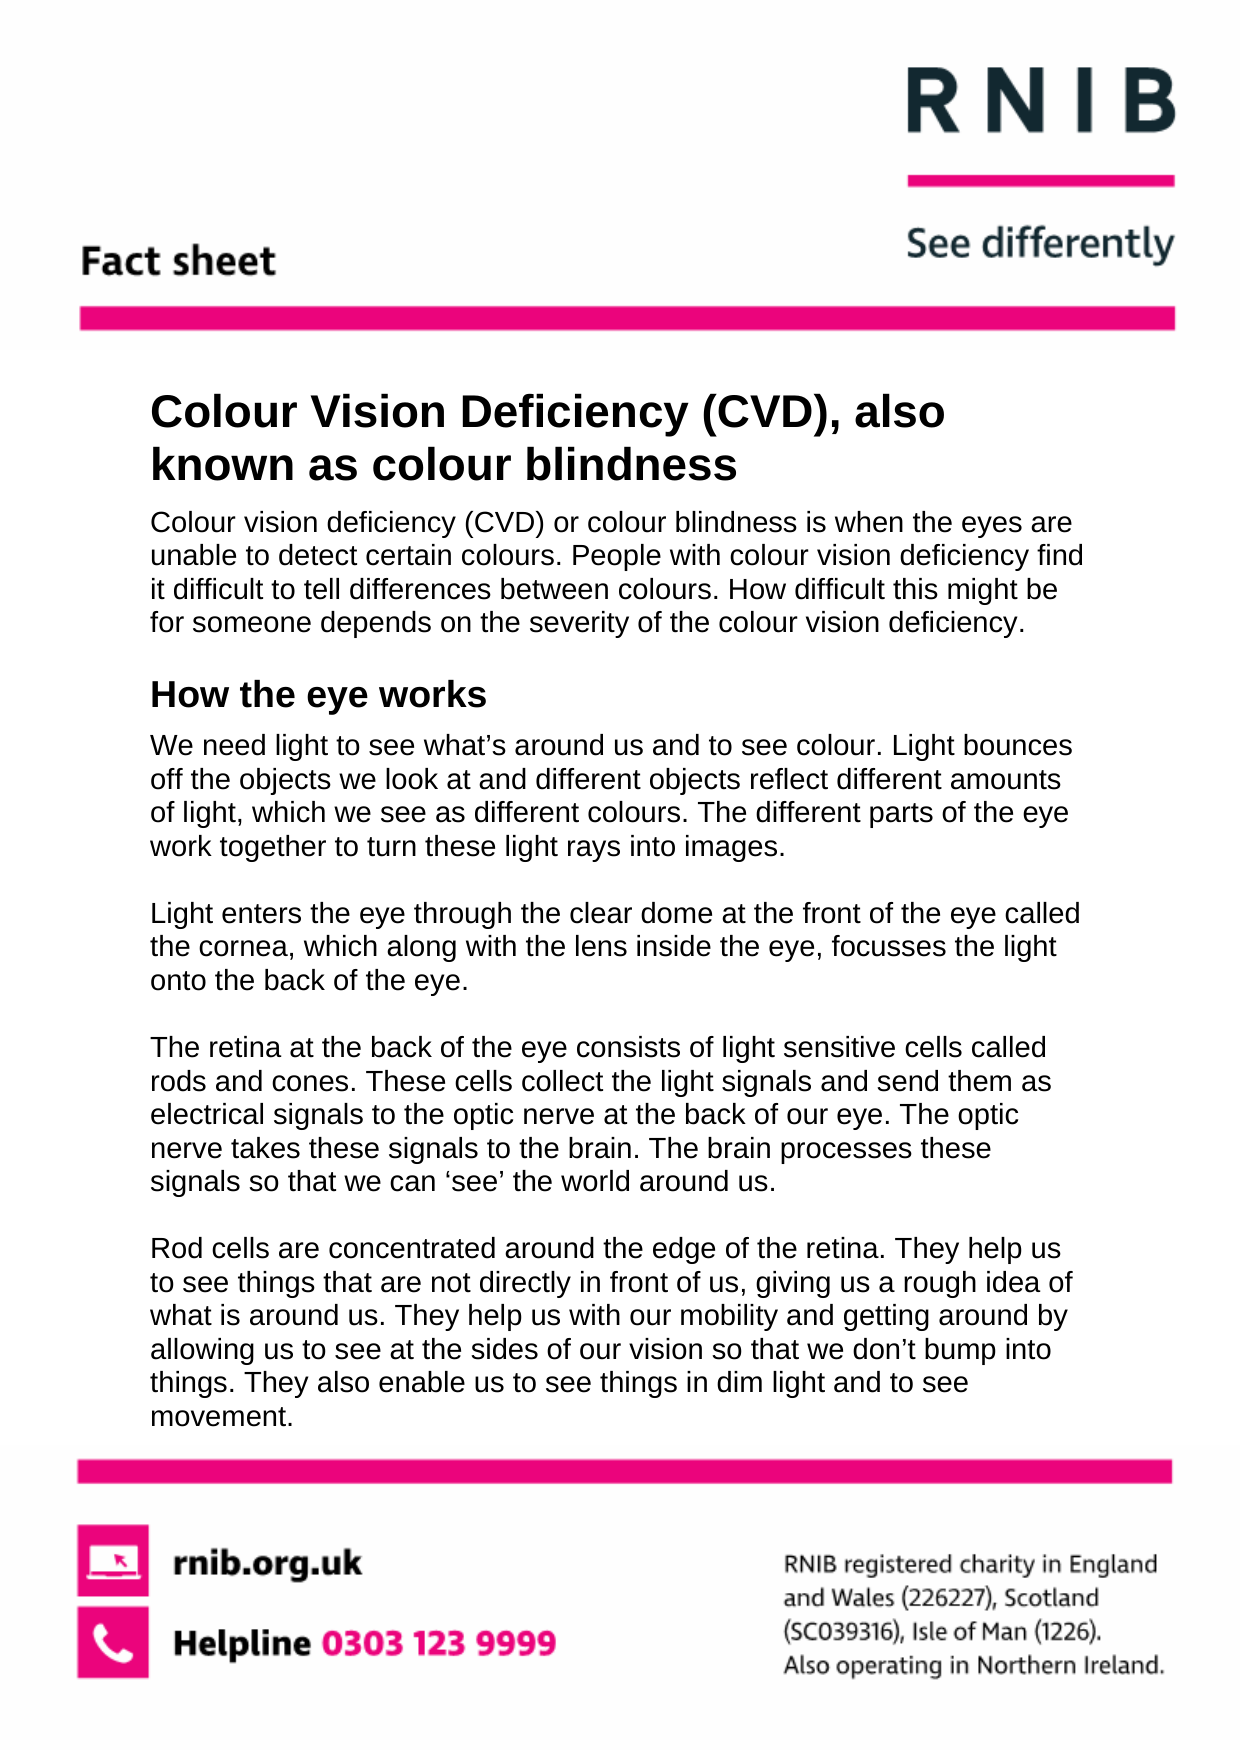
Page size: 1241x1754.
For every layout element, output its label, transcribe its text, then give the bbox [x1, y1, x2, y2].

text We need light to see what’s around us and to see colour. Light bounces off the objects we look at and different objects reflect different amounts of light, which we see as different colours. The different parts of the eye work together to turn these light rays into images. [150, 728, 1090, 862]
text The retina at the back of the eye consists of light sensitive cells called rods and cones. These cells collect the light signals and send them as electrical signals to the optic nerve at the back of our eye. The optic nerve takes these signals to the brain. The brain processes these signals so that we can ‘see’ the world around us. [150, 1030, 1090, 1198]
picture [0, 0, 1241, 350]
text Light enters the eye through the clear dome at the front of the eye called the cornea, which along with the lens inside the eye, focusses the light onto the back of the eye. [150, 896, 1090, 996]
subtitle Colour Vision Deficiency (CVD), also known as colour blindness [150, 385, 1090, 490]
text Rod cells are concentrated around the edge of the retina. They help us to see things that are not directly in front of us, giving us a rough idea of what is around us. They help us with our mobility and getting around by allowing us to see at the sides of our vision so that we don’t bump into things. They also enable us to see things in dim light and to see movement. [150, 1231, 1090, 1432]
subtitle How the eye works [150, 672, 1090, 716]
text Colour vision deficiency (CVD) or colour blindness is when the eyes are unable to detect certain colours. People with colour vision deficiency find it difficult to tell differences between colours. How difficult this might be for someone depends on the severity of the colour vision deficiency. [150, 505, 1090, 639]
picture [0, 1445, 1241, 1750]
